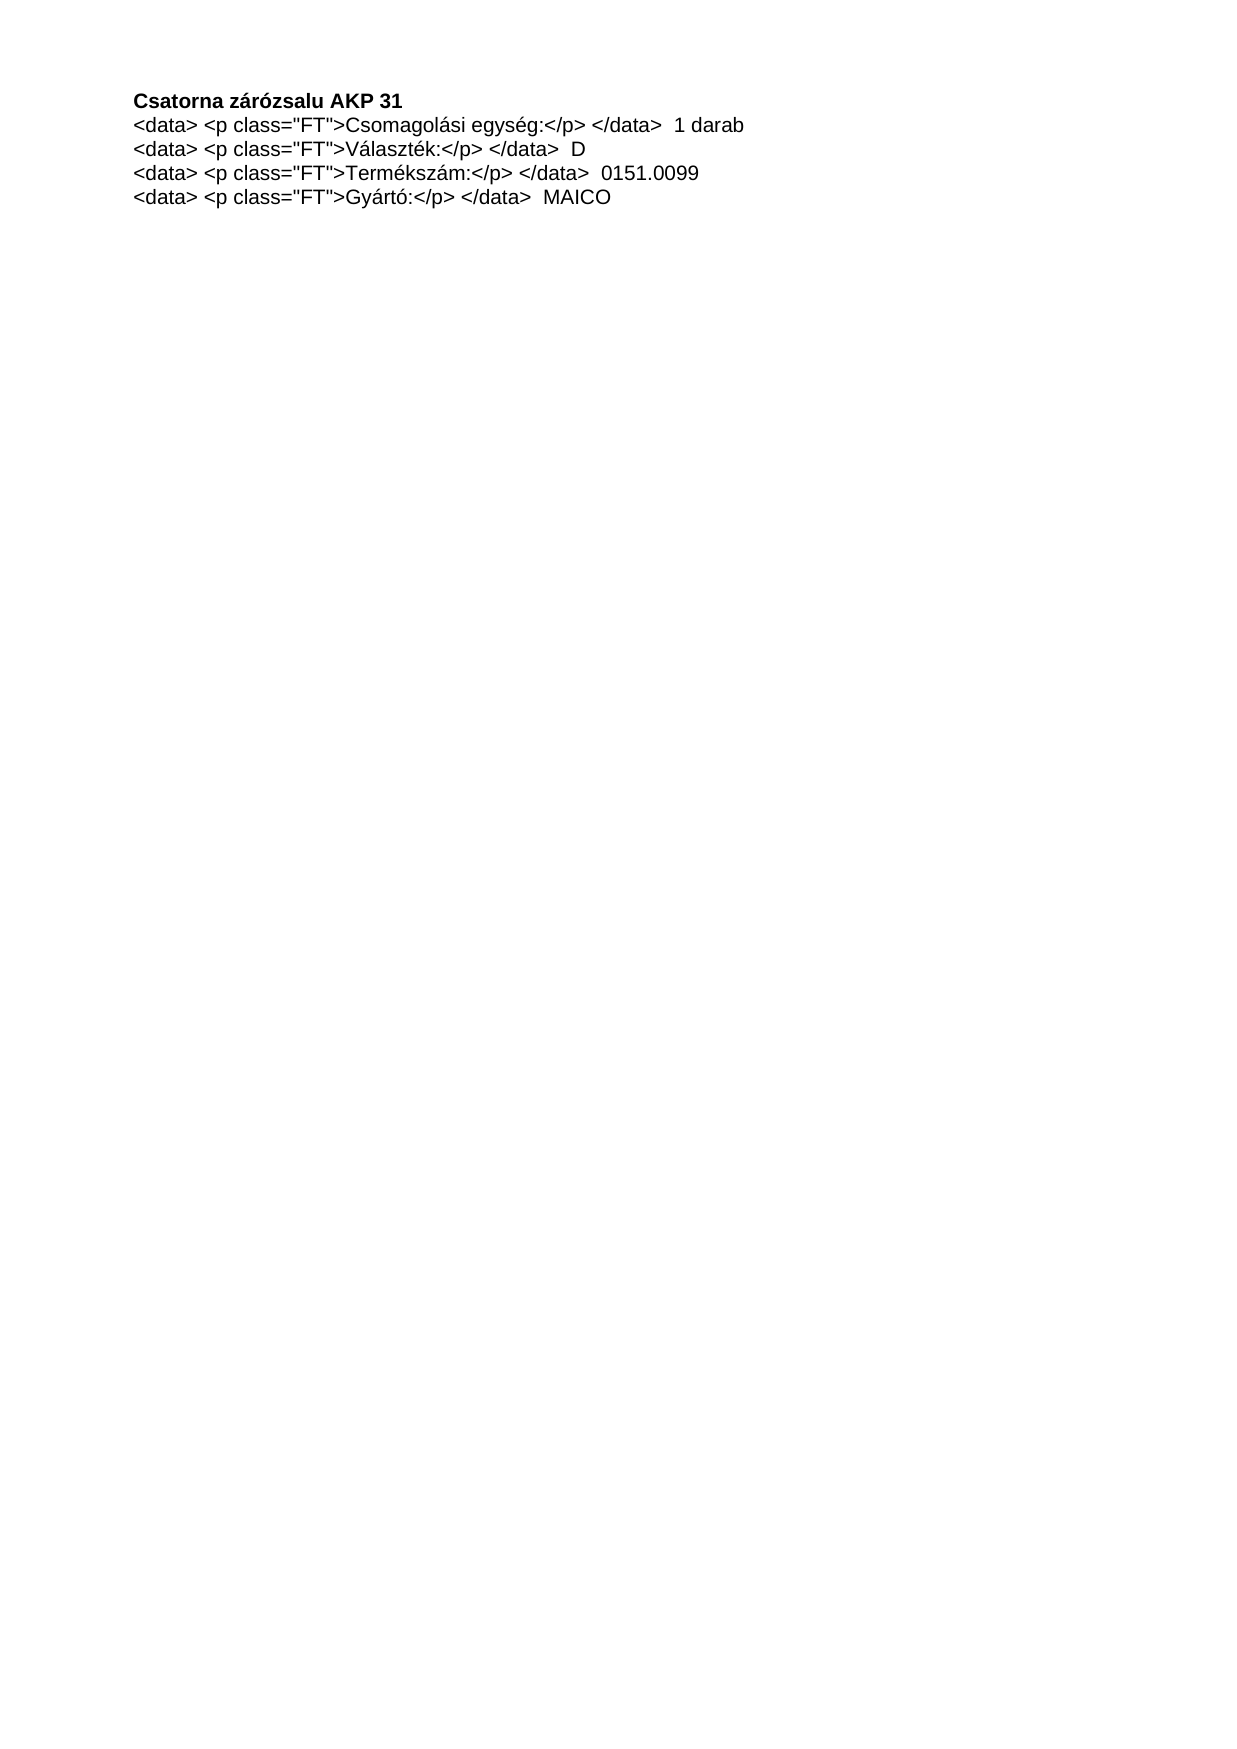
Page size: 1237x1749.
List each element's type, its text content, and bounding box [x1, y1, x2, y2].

text Csatorna zárózsalu AKP 31<data> <p class="FT">Csomagolási egység:</p> </data> 1 darab<data> <p class="FT">Választék:</p> </data> D <data> <p class="FT">Termékszám:</p> </data> 0151.0099<data> <p class="FT">Gyártó:</p> </data> MAICO [133, 89, 1148, 208]
